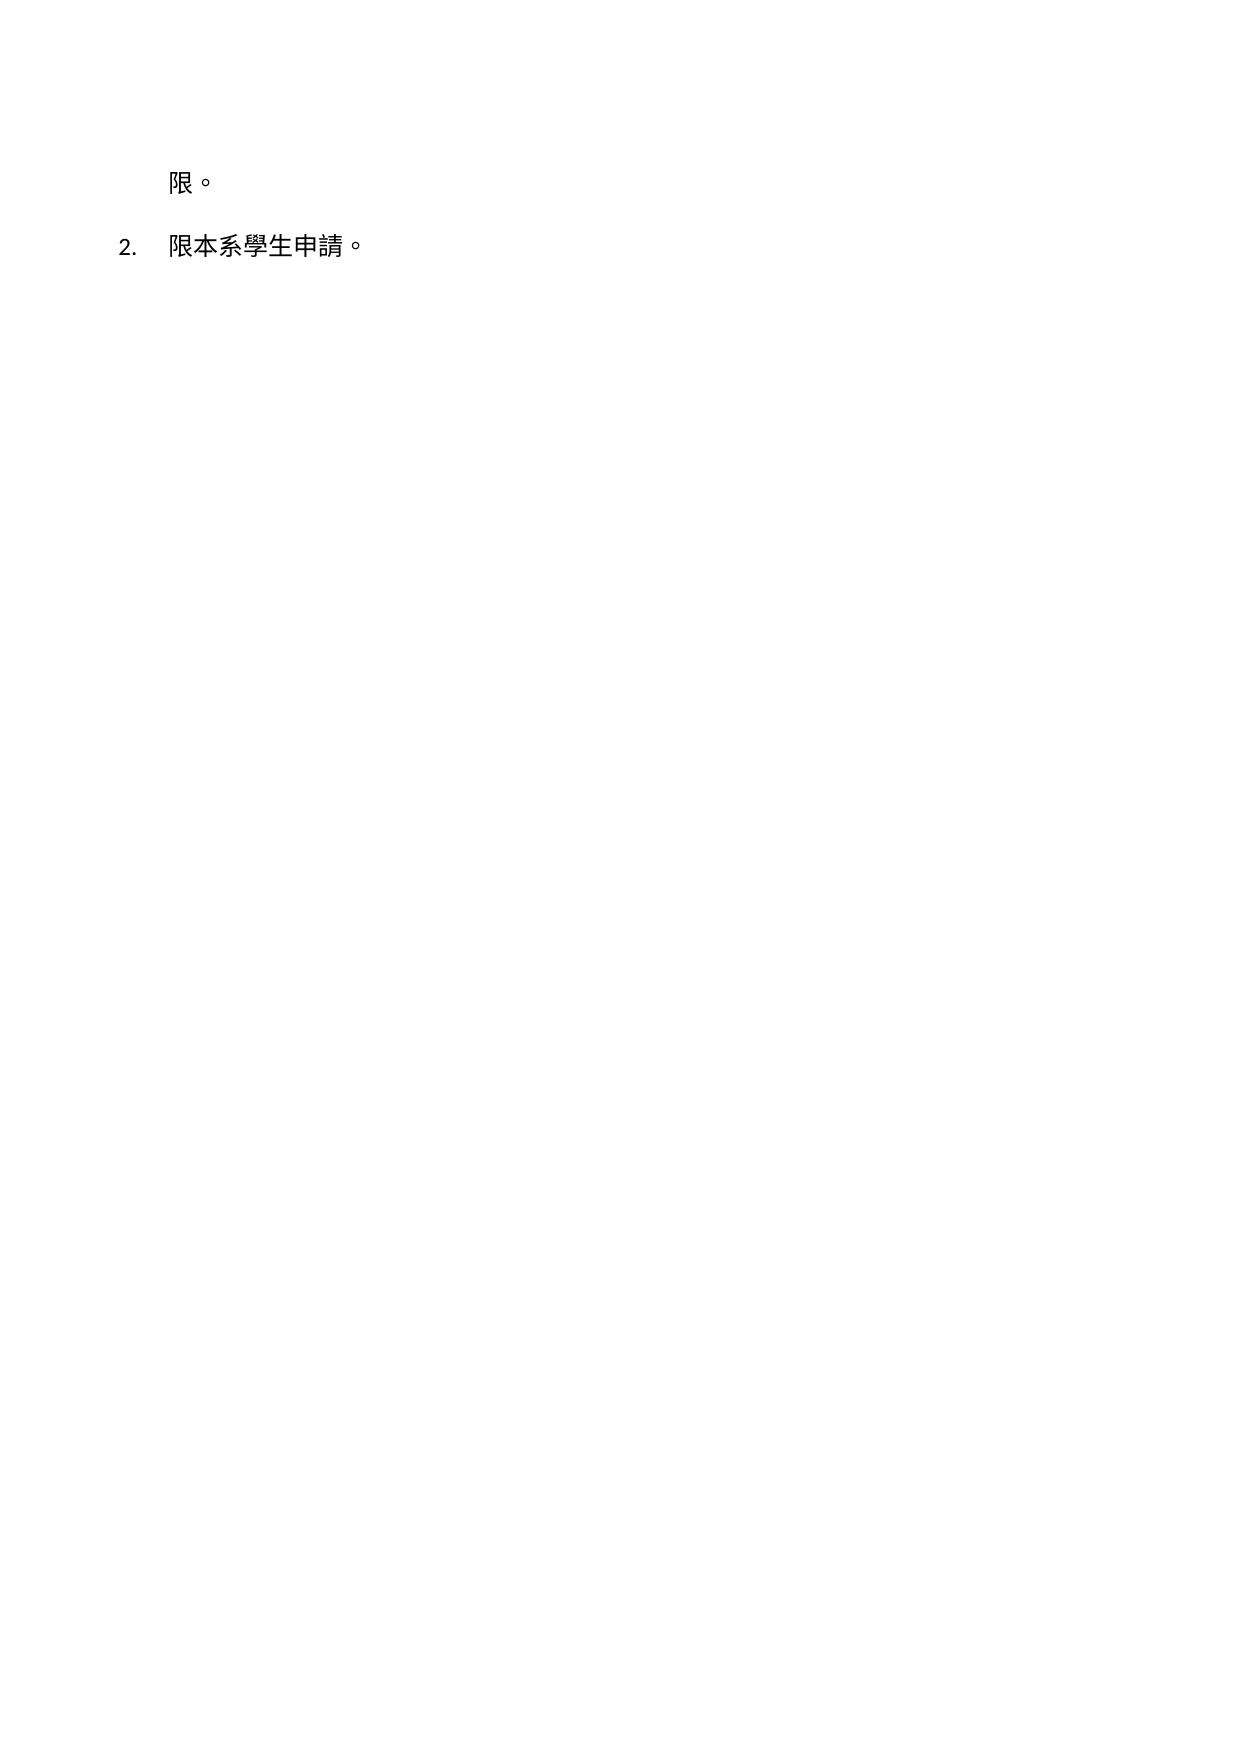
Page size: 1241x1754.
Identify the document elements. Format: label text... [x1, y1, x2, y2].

list 限本系學生申請。 [118, 213, 1122, 276]
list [118, 150, 1122, 213]
